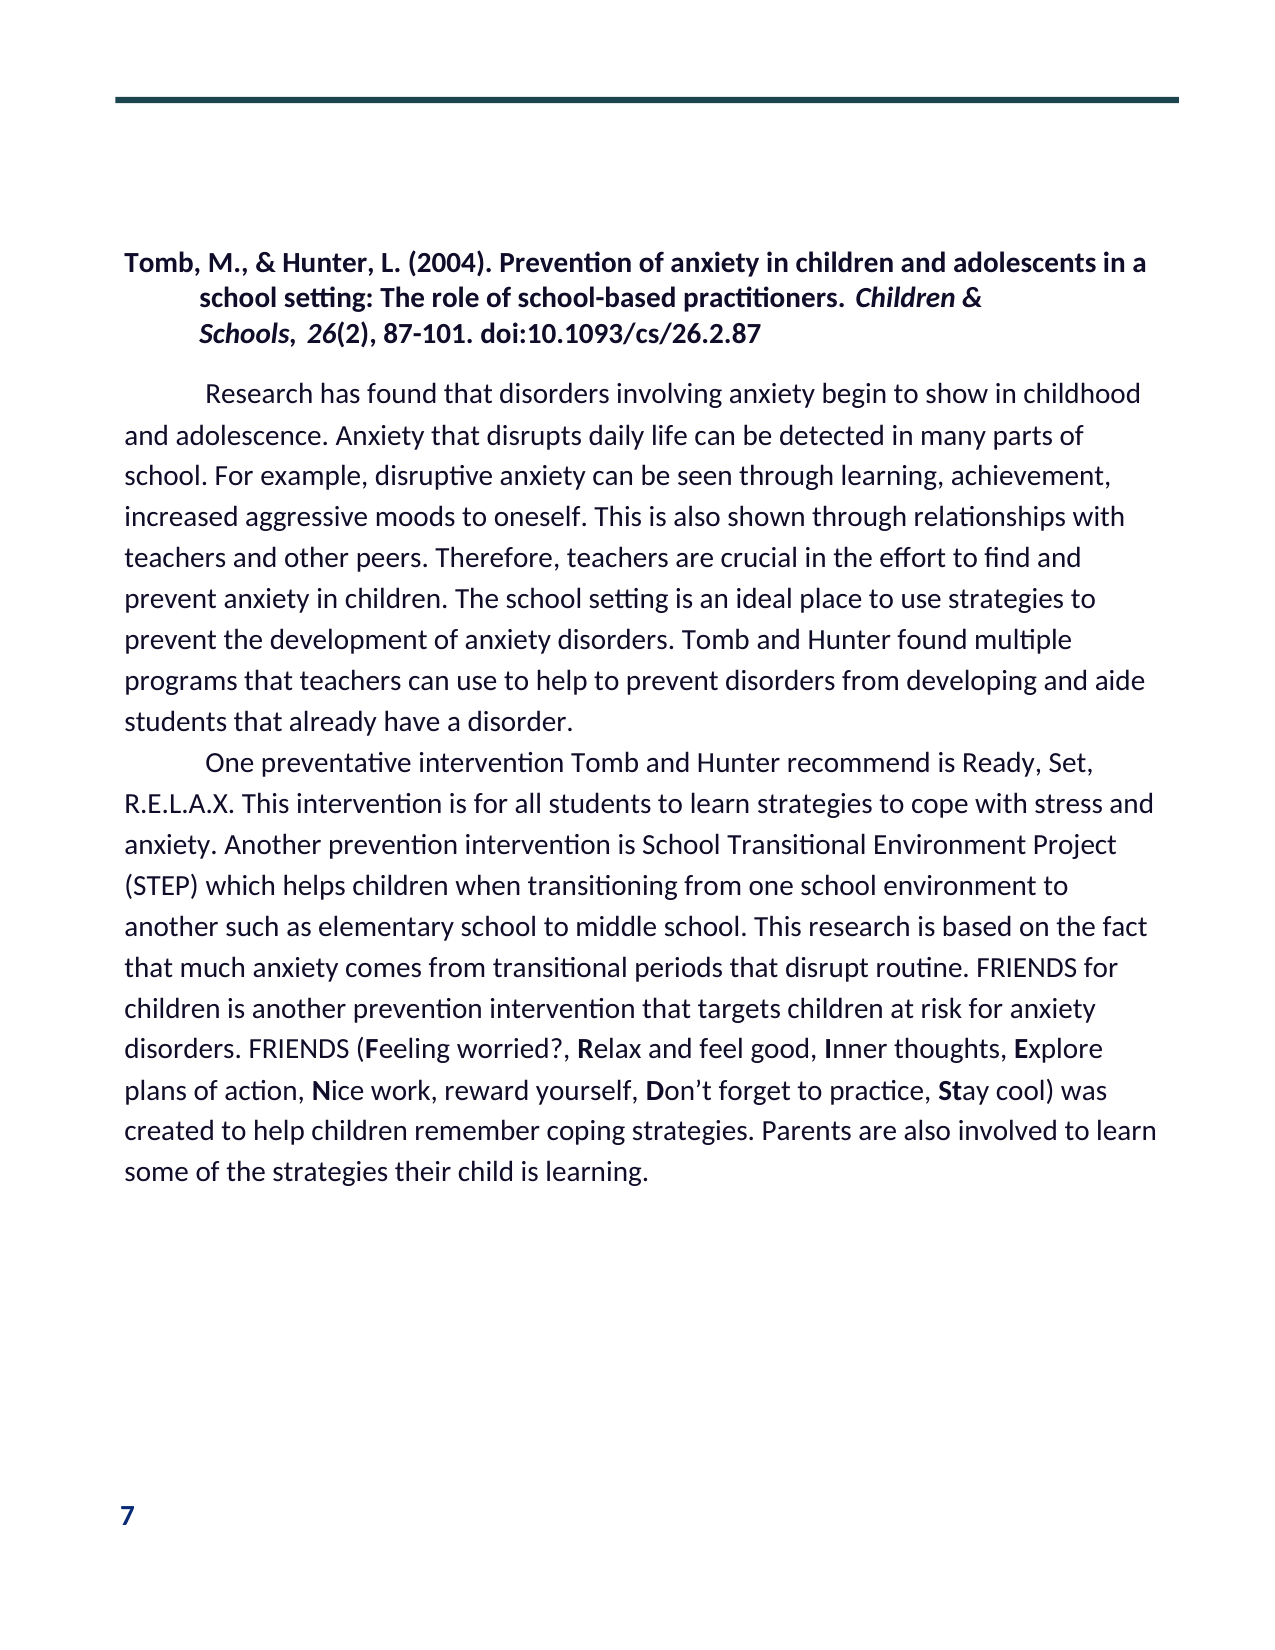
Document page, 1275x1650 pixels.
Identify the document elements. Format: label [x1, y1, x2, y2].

table_header [124, 123, 1166, 1468]
